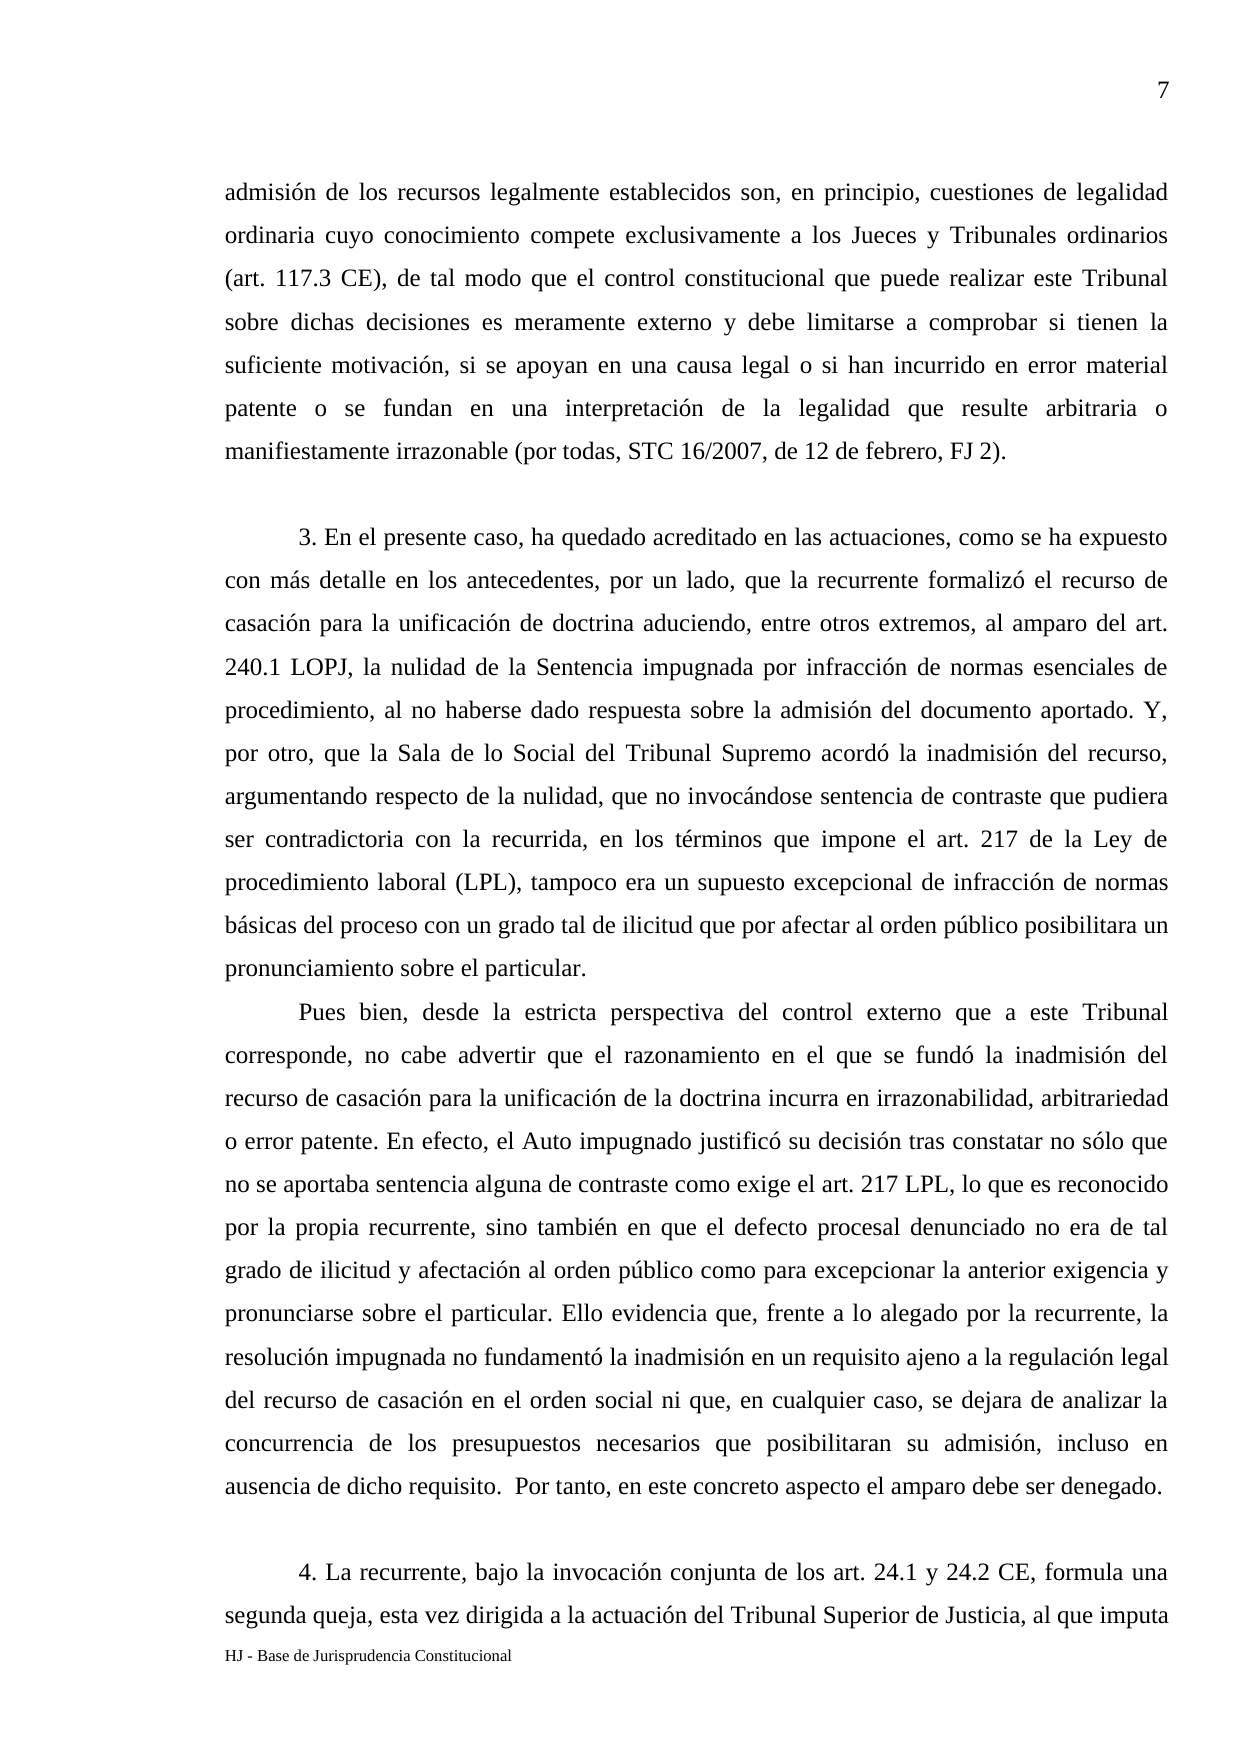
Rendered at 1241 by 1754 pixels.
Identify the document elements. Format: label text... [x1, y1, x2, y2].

text Pues bien, desde la estricta perspectiva del control externo que a este Tribunal corresponde, no cabe advertir que el razonamiento en el que se fundó la inadmisión del recurso de casación para la unificación de la doctrina incurra en irrazonabilidad, arbitrariedad o error patente. En efecto, el Auto impugnado justificó su decisión tras constatar no sólo que no se aportaba sentencia alguna de contraste como exige el art. 217 LPL, lo que es reconocido por la propia recurrente, sino también en que el defecto procesal denunciado no era de tal grado de ilicitud y afectación al orden público como para excepcionar la anterior exigencia y pronunciarse sobre el particular. Ello evidencia que, frente a lo alegado por la recurrente, la resolución impugnada no fundamentó la inadmisión en un requisito ajeno a la regulación legal del recurso de casación en el orden social ni que, en cualquier caso, se dejara de analizar la concurrencia de los presupuestos necesarios que posibilitaran su admisión, incluso en ausencia de dicho requisito. Por tanto, en este concreto aspecto el amparo debe ser denegado. [224, 997, 1169, 1500]
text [224, 1557, 1169, 1629]
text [224, 177, 1169, 465]
text 3. En el presente caso, ha quedado acreditado en las actuaciones, como se ha expuesto con más detalle en los antecedentes, por un lado, que la recurrente formalizó el recurso de casación para la unificación de doctrina aduciendo, entre otros extremos, al amparo del art. 240.1 LOPJ, la nulidad de la Sentencia impugnada por infracción de normas esenciales de procedimiento, al no haberse dado respuesta sobre la admisión del documento aportado. Y, por otro, que la Sala de lo Social del Tribunal Supremo acordó la inadmisión del recurso, argumentando respecto de la nulidad, que no invocándose sentencia de contraste que pudiera ser contradictoria con la recurrida, en los términos que impone el art. 217 de la Ley de procedimiento laboral (LPL), tampoco era un supuesto excepcional de infracción de normas básicas del proceso con un grado tal de ilicitud que por afectar al orden público posibilitara un pronunciamiento sobre el particular. [224, 522, 1169, 982]
